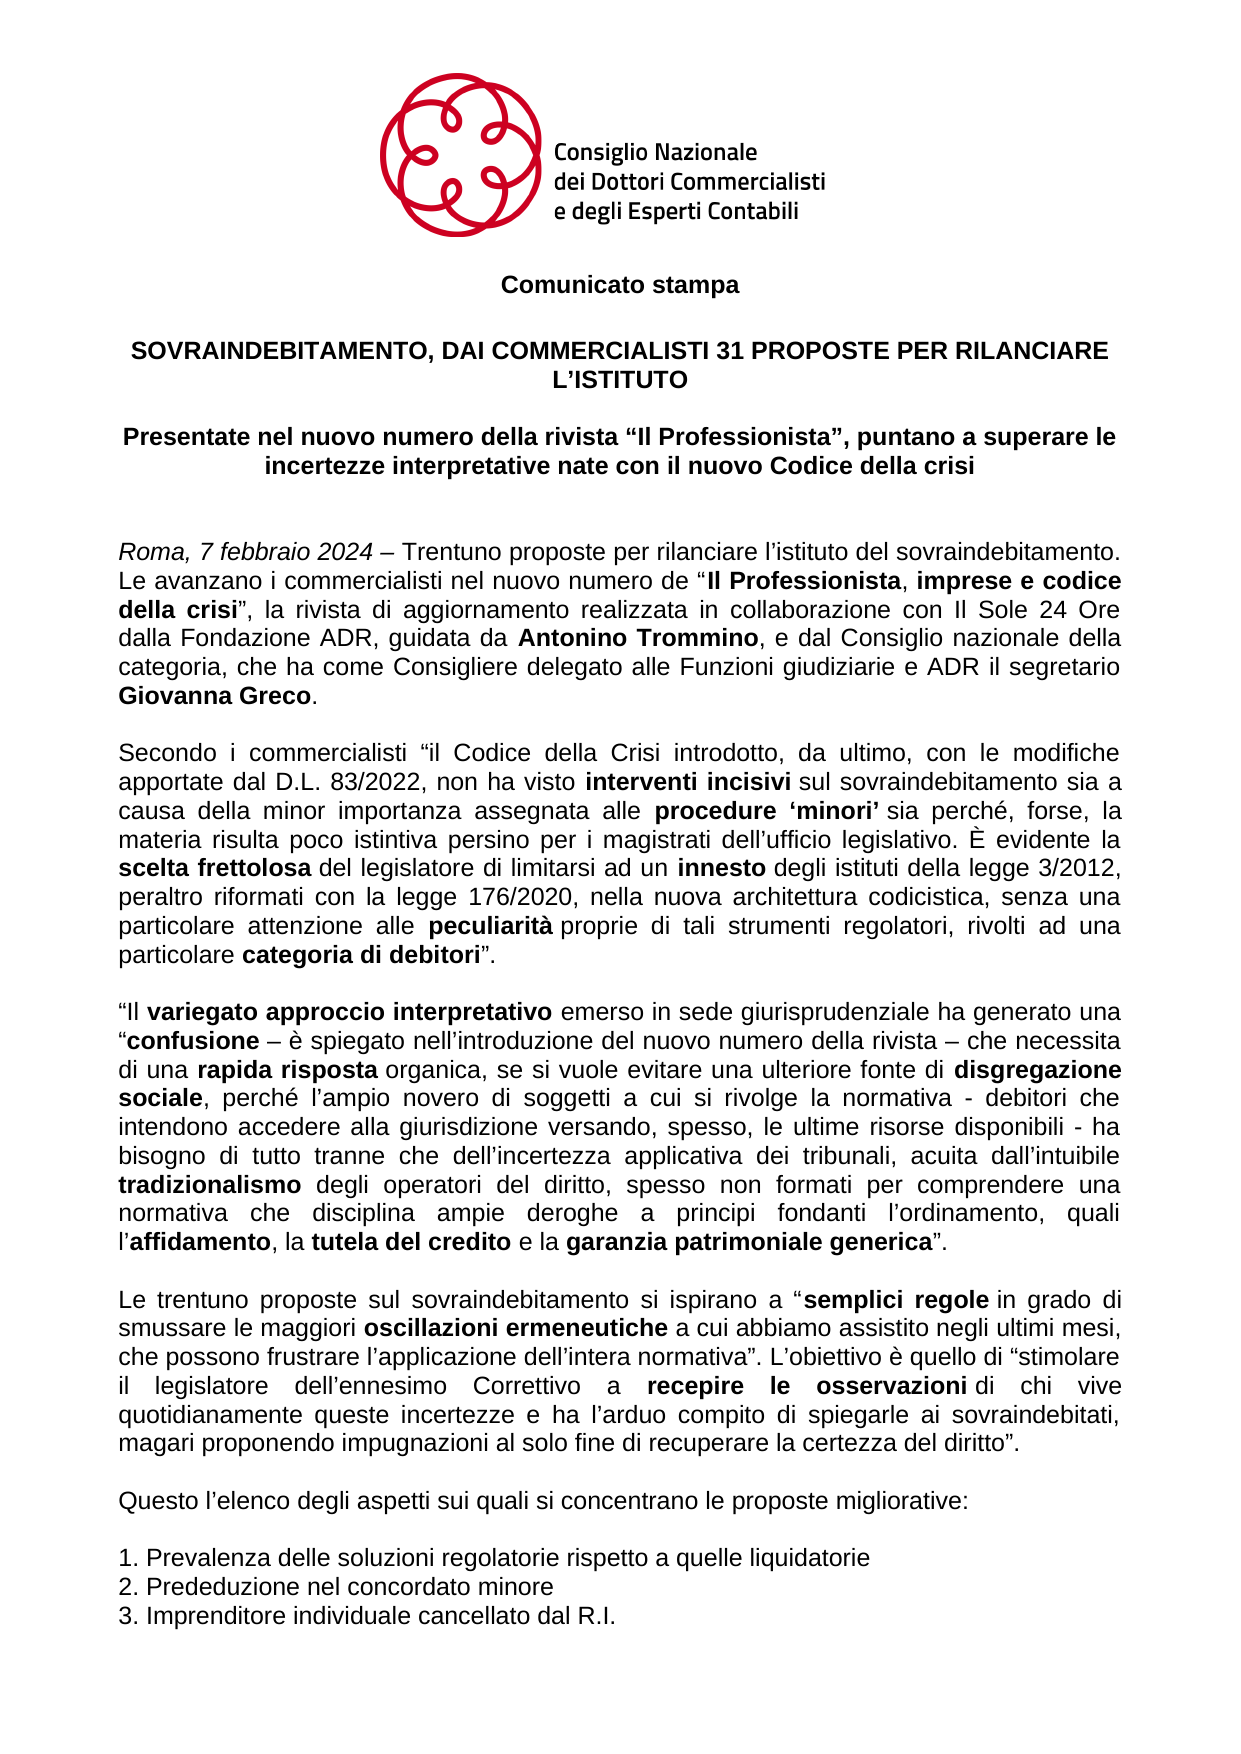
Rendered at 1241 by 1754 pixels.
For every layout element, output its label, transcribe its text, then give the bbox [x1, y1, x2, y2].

text 2. Prededuzione nel concordato minore [118, 1572, 1122, 1601]
picture [380, 73, 861, 237]
text Presentate nel nuovo numero della rivista “Il Professionista”, puntano a superare le incertezze interpretative nate con il nuovo Codice della crisi [118, 422, 1122, 479]
text 3. Imprenditore individuale cancellato dal R.I. [118, 1601, 1122, 1629]
text Secondo i commercialisti “il Codice della Crisi introdotto, da ultimo, con le modifiche apportate dal D.L. 83/2022, non ha visto interventi incisivi sul sovraindebitamento sia a causa della minor importanza assegnata alle procedure ‘minori’ sia perché, forse, la materia risulta poco istintiva persino per i magistrati dell’ufficio legislativo. È evidente la scelta frettolosa del legislatore di limitarsi ad un innesto degli istituti della legge 3/2012, peraltro riformati con la legge 176/2020, nella nuova architettura codicistica, senza una particolare attenzione alle peculiarità proprie di tali strumenti regolatori, rivolti ad una particolare categoria di debitori”. [118, 738, 1122, 968]
text 1. Prevalenza delle soluzioni regolatorie rispetto a quelle liquidatorie [118, 1543, 1122, 1572]
text “Il variegato approccio interpretativo emerso in sede giurisprudenziale ha generato una “confusione – è spiegato nell’introduzione del nuovo numero della rivista – che necessita di una rapida risposta organica, se si vuole evitare una ulteriore fonte di disgregazione sociale, perché l’ampio novero di soggetti a cui si rivolge la normativa - debitori che intendono accedere alla giurisdizione versando, spesso, le ultime risorse disponibili - ha bisogno di tutto tranne che dell’incertezza applicativa dei tribunali, acuita dall’intuibile tradizionalismo degli operatori del diritto, spesso non formati per comprendere una normativa che disciplina ampie deroghe a principi fondanti l’ordinamento, quali l’affidamento, la tutela del credito e la garanzia patrimoniale generica”. [118, 997, 1122, 1256]
text Comunicato stampa [118, 270, 1122, 298]
text SOVRAINDEBITAMENTO, DAI COMMERCIALISTI 31 PROPOSTE PER RILANCIARE L’ISTITUTO [118, 336, 1122, 393]
text Le trentuno proposte sul sovraindebitamento si ispirano a “semplici regole in grado di smussare le maggiori oscillazioni ermeneutiche a cui abbiamo assistito negli ultimi mesi, che possono frustrare l’applicazione dell’intera normativa”. L’obiettivo è quello di “stimolare il legislatore dell’ennesimo Correttivo a recepire le osservazioni di chi vive quotidianamente queste incertezze e ha l’arduo compito di spiegarle ai sovraindebitati, magari proponendo impugnazioni al solo fine di recuperare la certezza del diritto”. [118, 1284, 1122, 1457]
text Questo l’elenco degli aspetti sui quali si concentrano le proposte migliorative: [118, 1486, 1122, 1514]
text Roma, 7 febbraio 2024 – Trentuno proposte per rilanciare l’istituto del sovraindebitamento. Le avanzano i commercialisti nel nuovo numero de “Il Professionista, imprese e codice della crisi”, la rivista di aggiornamento realizzata in collaborazione con Il Sole 24 Ore dalla Fondazione ADR, guidata da Antonino Trommino, e dal Consiglio nazionale della categoria, che ha come Consigliere delegato alle Funzioni giudiziarie e ADR il segretario Giovanna Greco. [118, 537, 1122, 709]
